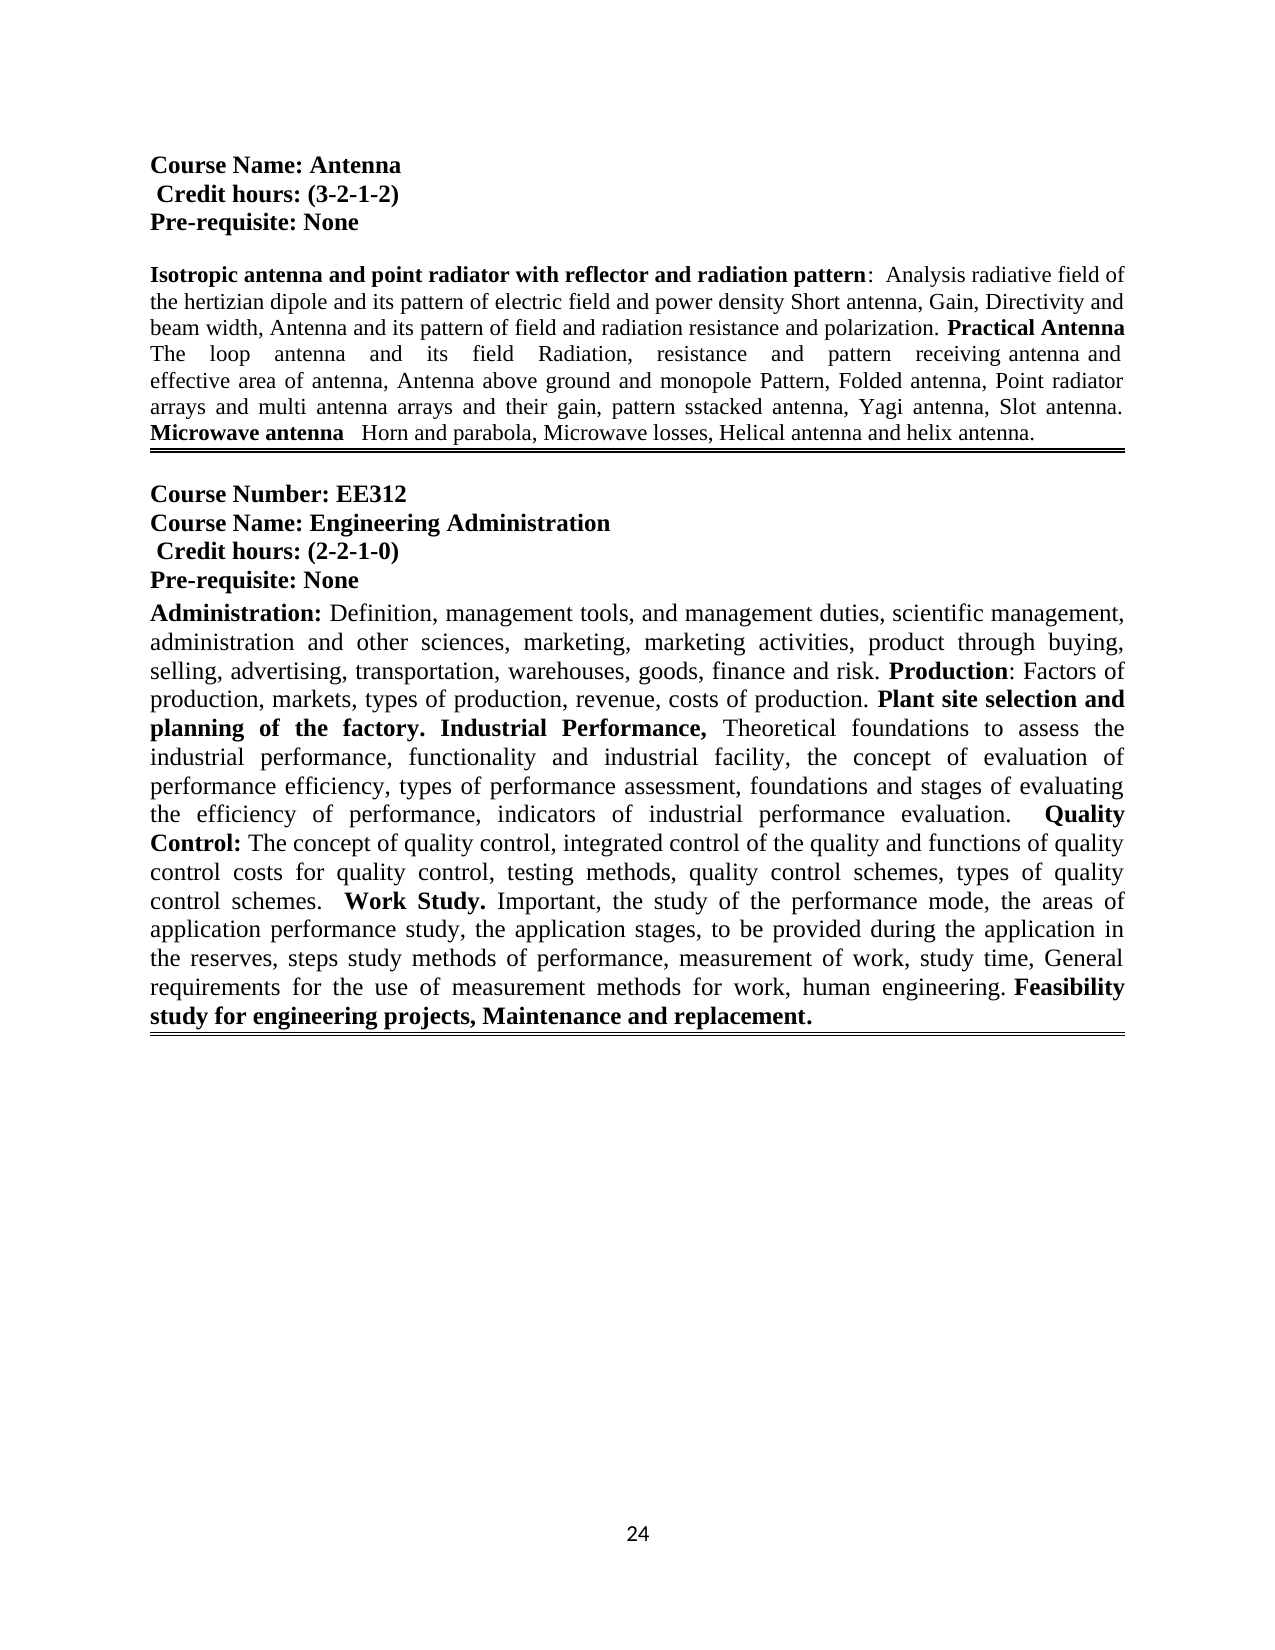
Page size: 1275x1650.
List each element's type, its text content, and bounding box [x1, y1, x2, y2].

text Pre-requisite: None [150, 565, 1125, 594]
text Credit hours: (2-2-1-0) [150, 536, 1125, 565]
text Pre-requisite: None [150, 207, 1125, 236]
text Credit hours: (3-2-1-2) [150, 179, 1125, 207]
text Administration: Definition, management tools, and management duties, scientific management, administration and other sciences, marketing, marketing activities, product through buying, selling, advertising, transportation, warehouses, goods, finance and risk. Production: Factors of production, markets, types of production, revenue, costs of production. Plant site selection and planning of the factory. Industrial Performance, Theoretical foundations to assess the industrial performance, functionality and industrial facility, the concept of evaluation of performance efficiency, types of performance assessment, foundations and stages of evaluating the efficiency of performance, indicators of industrial performance evaluation. Quality Control: The concept of quality control, integrated control of the quality and functions of quality control costs for quality control, testing methods, quality control schemes, types of quality control schemes. Work Study. Important, the study of the performance mode, the areas of application performance study, the application stages, to be provided during the application in the reserves, steps study methods of performance, measurement of work, study time, General requirements for the use of measurement methods for work, human engineering. Feasibility study for engineering projects, Maintenance and replacement. [150, 598, 1125, 1032]
text Course Name: Engineering Administration [150, 508, 1125, 536]
text Course Name: Antenna [150, 150, 1125, 179]
text Course Number: EE312 [150, 479, 1125, 508]
text Isotropic antenna and point radiator with reflector and radiation pattern: Analysis radiative field of the hertizian dipole and its pattern of electric field and power density Short antenna, Gain, Directivity and beam width, Antenna and its pattern of field and radiation resistance and polarization. Practical Antenna The loop antenna and its field Radiation, resistance and pattern receiving antenna and effective area of antenna, Antenna above ground and monopole Pattern, Folded antenna, Point radiator arrays and multi antenna arrays and their gain, pattern sstacked antenna, Yagi antenna, Slot antenna. Microwave antenna Horn and parabola, Microwave losses, Helical antenna and helix antenna. [150, 261, 1125, 448]
